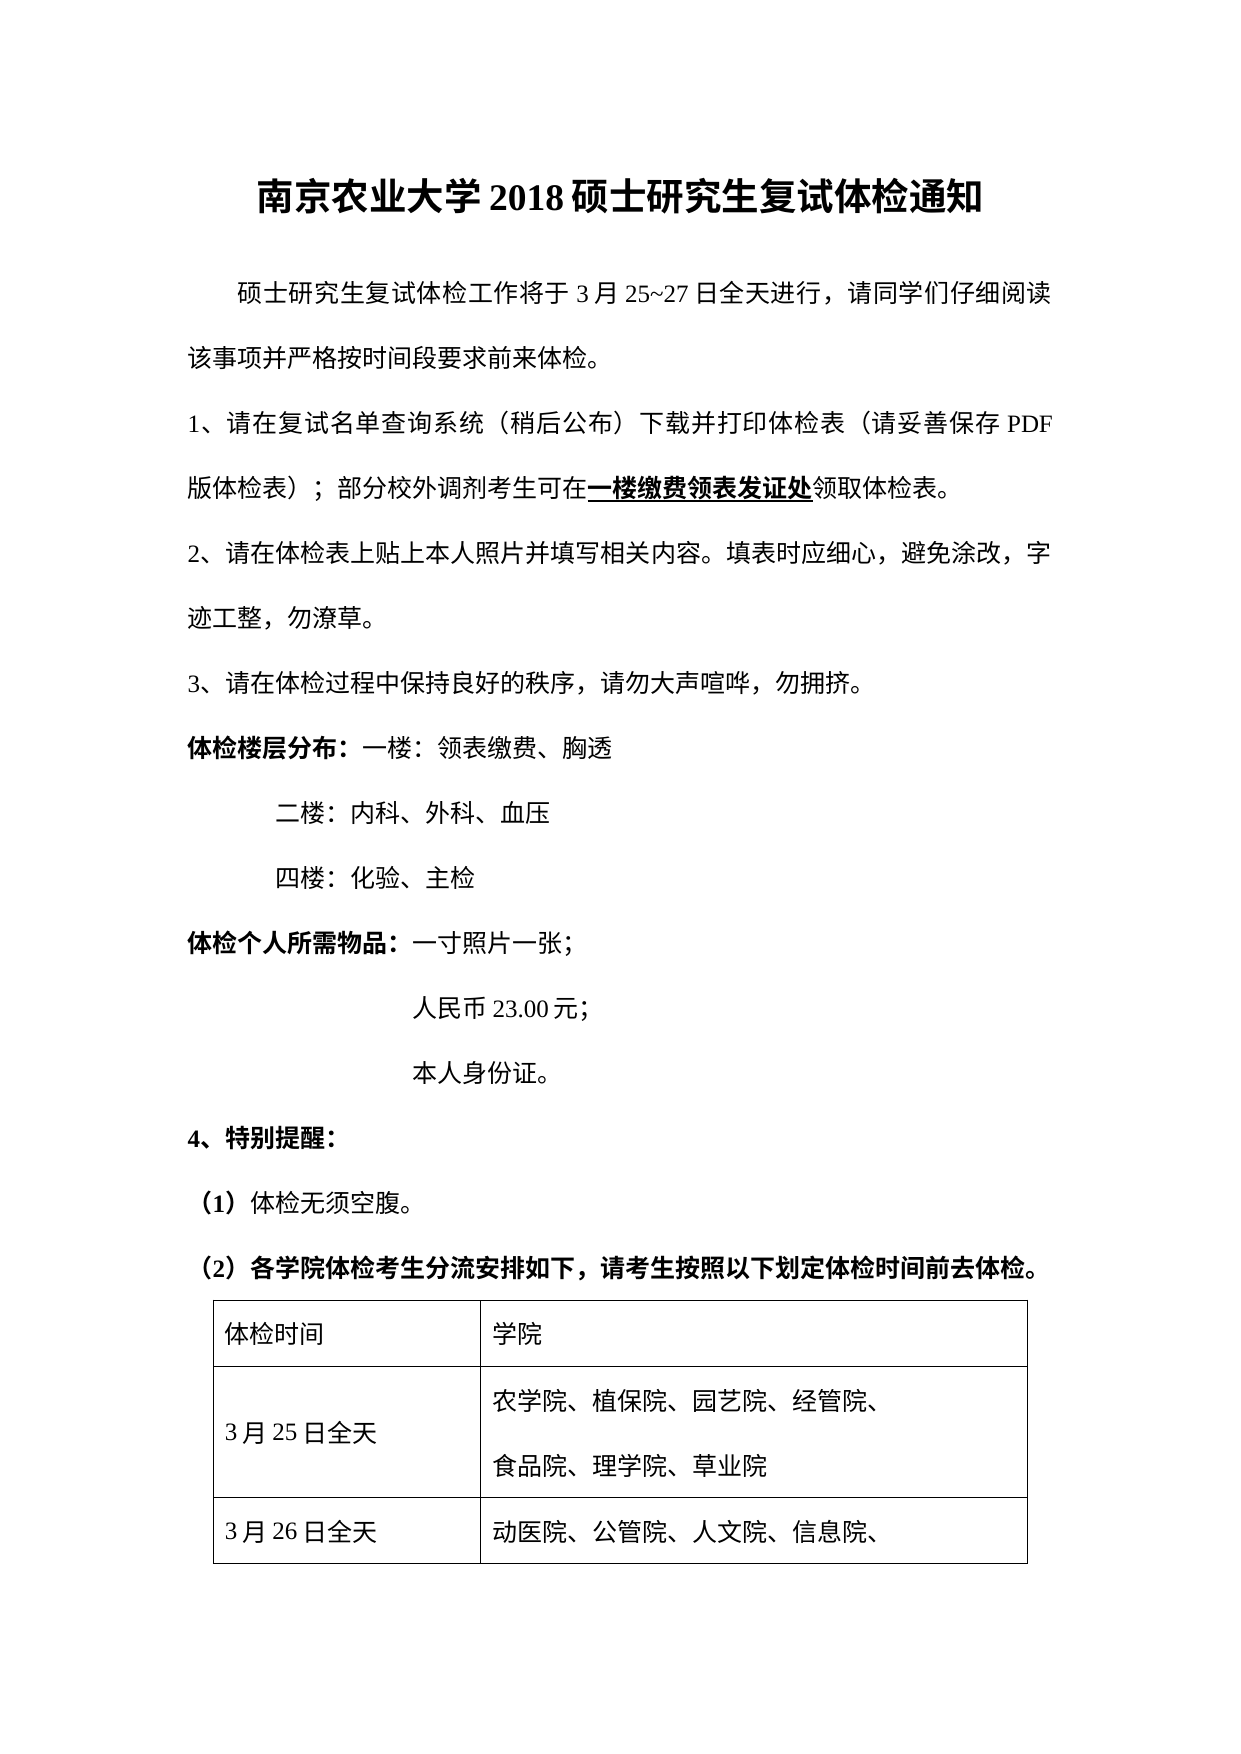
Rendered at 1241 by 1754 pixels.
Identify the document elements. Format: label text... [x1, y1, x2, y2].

table_cell 农学院、植保院、园艺院、经管院、 食品院、理学院、草业院 [481, 1367, 1027, 1497]
list 3、请在体检过程中保持良好的秩序，请勿大声喧哗，勿拥挤。 [187, 649, 1053, 714]
list 二楼：内科、外科、血压 [187, 779, 1053, 844]
list 人民币23.00元； [187, 974, 1053, 1039]
list 4、特别提醒： [187, 1104, 1053, 1169]
list 本人身份证。 [187, 1039, 1053, 1104]
list （2）各学院体检考生分流安排如下，请考生按照以下划定体检时间前去体检。 [187, 1234, 1053, 1299]
list 体检楼层分布：一楼：领表缴费、胸透 [187, 714, 1053, 779]
table_cell 3月26日全天 [214, 1498, 480, 1563]
table_header 体检时间 [214, 1301, 480, 1366]
list 硕士研究生复试体检工作将于3月25~27日全天进行，请同学们仔细阅读该事项并严格按时间段要求前来体检。 [187, 259, 1053, 389]
list 体检个人所需物品：一寸照片一张； [187, 909, 1053, 974]
table_header 学院 [481, 1301, 1027, 1366]
list 2、请在体检表上贴上本人照片并填写相关内容。填表时应细心，避免涂改，字迹工整，勿潦草。 [187, 519, 1053, 649]
table_cell 3月25日全天 [214, 1367, 480, 1497]
list （1）体检无须空腹。 [187, 1169, 1053, 1234]
list 1、请在复试名单查询系统（稍后公布）下载并打印体检表（请妥善保存PDF版体检表）；部分校外调剂考生可在一楼缴费领表发证处领取体检表。 [187, 389, 1053, 519]
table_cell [481, 1498, 1027, 1563]
list 四楼：化验、主检 [187, 844, 1053, 909]
list 南京农业大学2018硕士研究生复试体检通知 [187, 162, 1053, 227]
